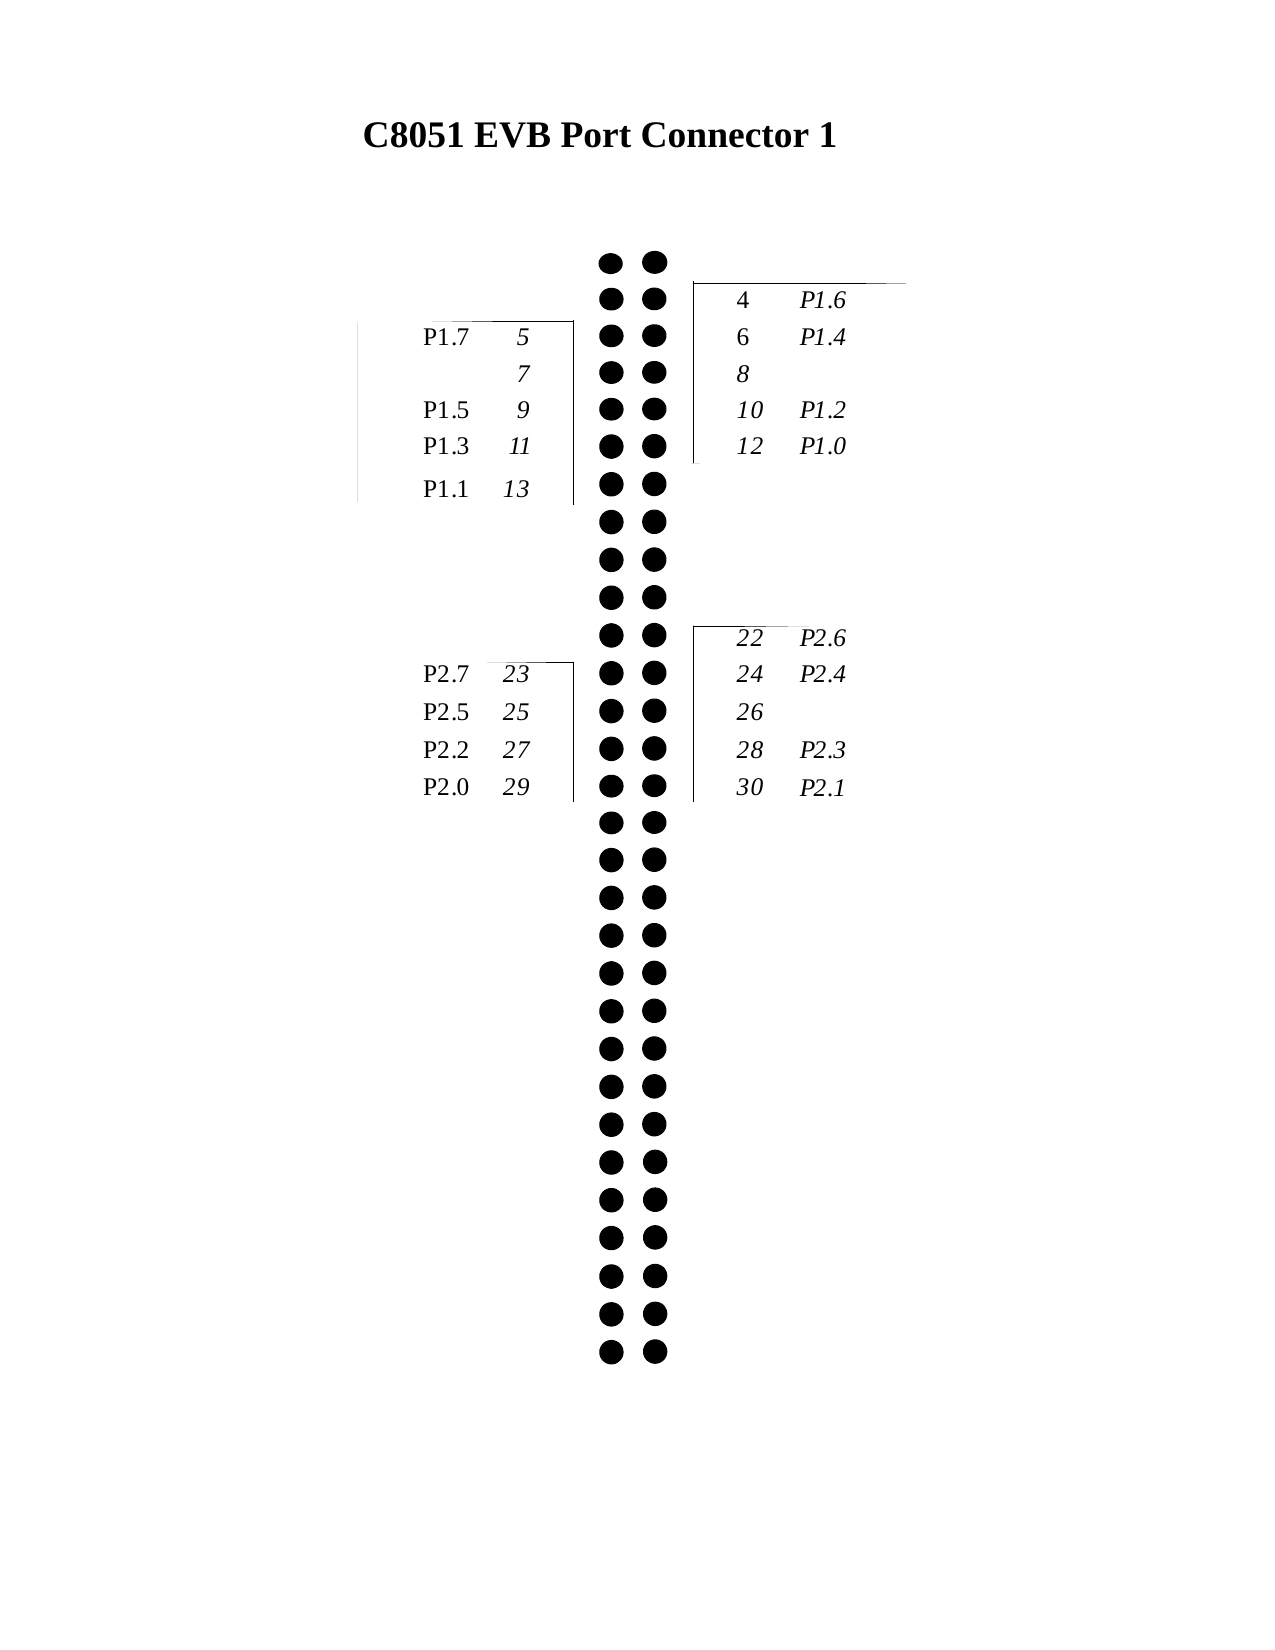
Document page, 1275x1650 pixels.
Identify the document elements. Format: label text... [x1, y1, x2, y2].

text C8051 EVB Port Connector 1 [0, 112, 1200, 156]
